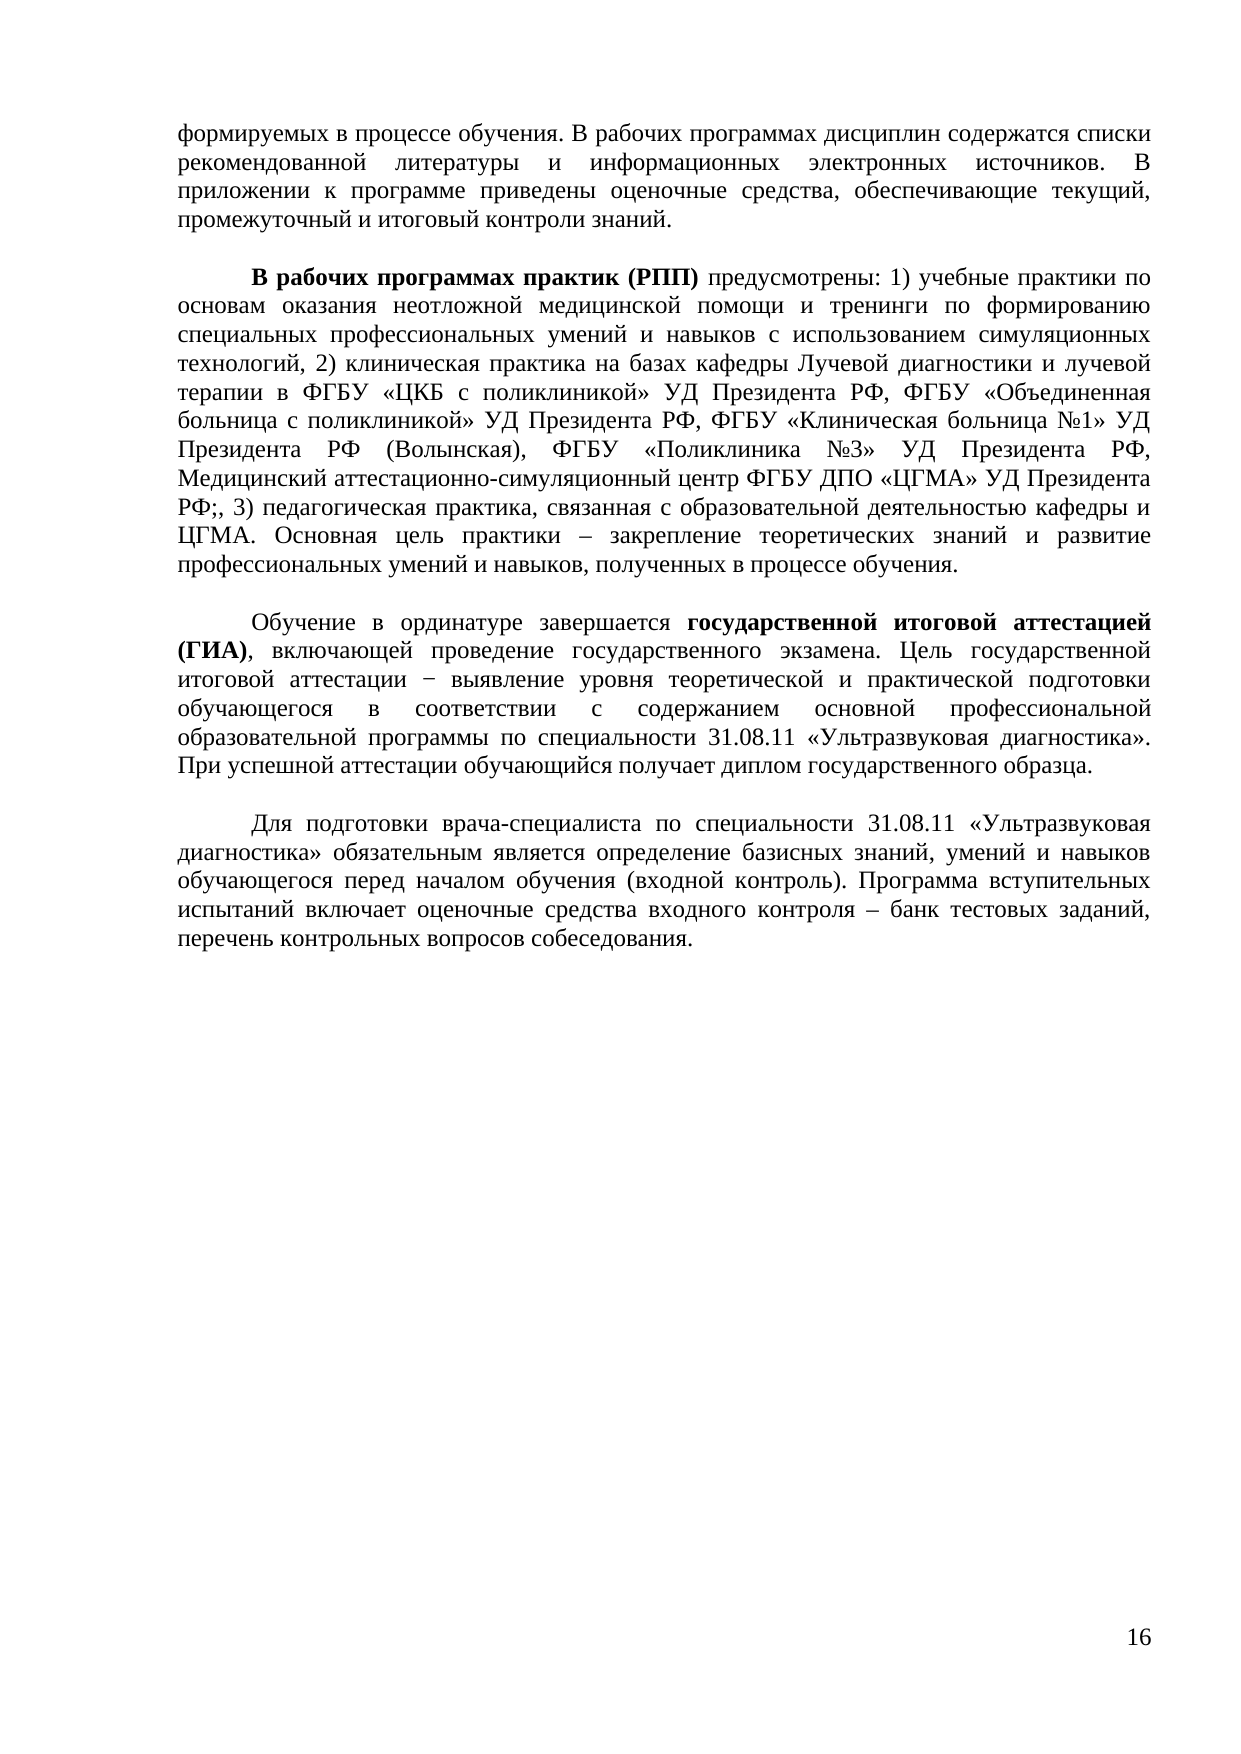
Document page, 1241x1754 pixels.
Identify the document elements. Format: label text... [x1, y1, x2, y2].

text Обучение в ординатуре завершается государственной итоговой аттестацией (ГИА), включающей проведение государственного экзамена. Цель государственной итоговой аттестации − выявление уровня теоретической и практической подготовки обучающегося в соответствии с содержанием основной профессиональной образовательной программы по специальности 31.08.11 «Ультразвуковая диагностика». При успешной аттестации обучающийся получает диплом государственного образца. [177, 607, 1152, 779]
text Для подготовки врача-специалиста по специальности 31.08.11 «Ультразвуковая диагностика» обязательным является определение базисных знаний, умений и навыков обучающегося перед началом обучения (входной контроль). Программа вступительных испытаний включает оценочные средства входного контроля – банк тестовых заданий, перечень контрольных вопросов собеседования. [177, 808, 1152, 952]
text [177, 118, 1152, 233]
text В рабочих программах практик (РПП) предусмотрены: 1) учебные практики по основам оказания неотложной медицинской помощи и тренинги по формированию специальных профессиональных умений и навыков с использованием симуляционных технологий, 2) клиническая практика на базах кафедры Лучевой диагностики и лучевой терапии в ФГБУ «ЦКБ с поликлиникой» УД Президента РФ, ФГБУ «Объединенная больница с поликлиникой» УД Президента РФ, ФГБУ «Клиническая больница №1» УД Президента РФ (Волынская), ФГБУ «Поликлиника №3» УД Президента РФ, Медицинский аттестационно-симуляционный центр ФГБУ ДПО «ЦГМА» УД Президента РФ;, 3) педагогическая практика, связанная с образовательной деятельностью кафедры и ЦГМА. Основная цель практики – закрепление теоретических знаний и развитие профессиональных умений и навыков, полученных в процессе обучения. [177, 262, 1152, 578]
